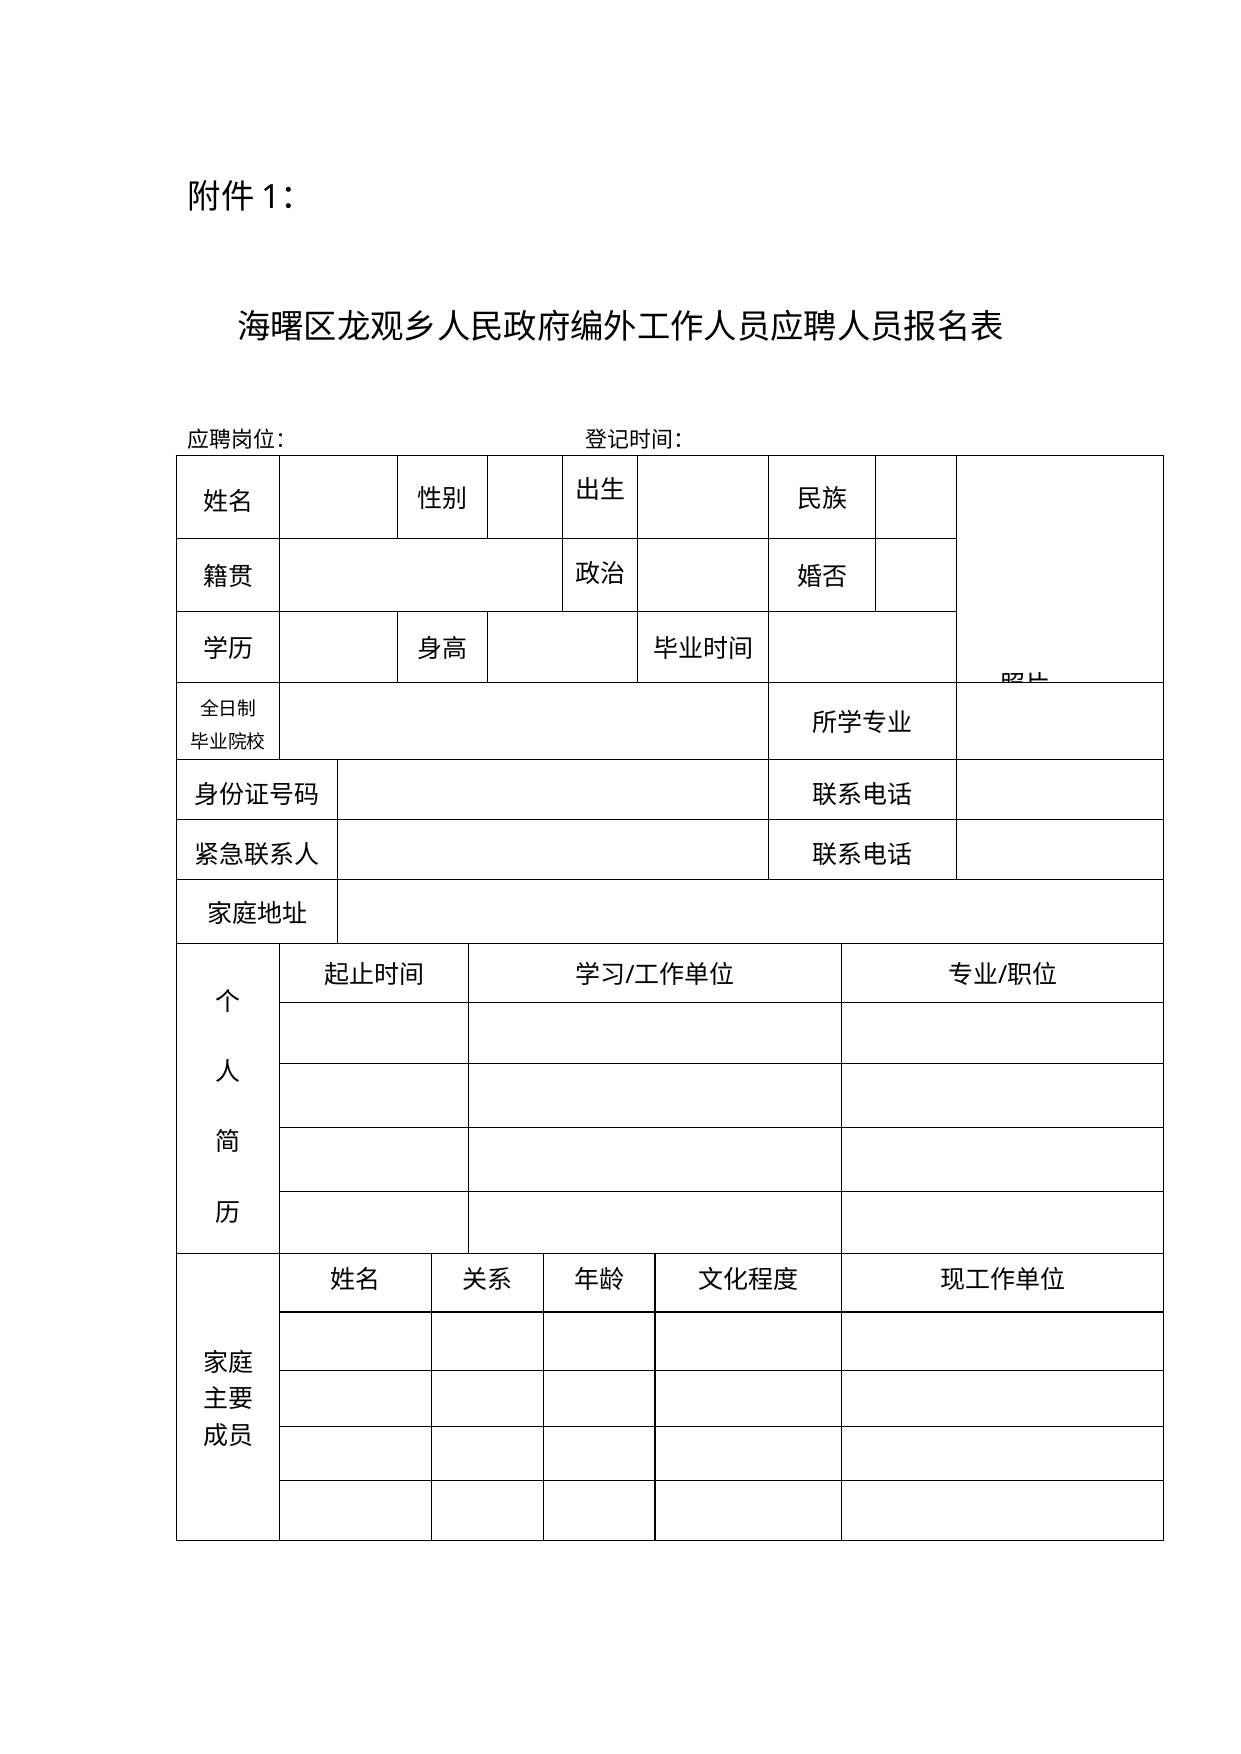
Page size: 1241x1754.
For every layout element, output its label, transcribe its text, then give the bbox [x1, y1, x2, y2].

table_cell [338, 760, 768, 819]
table_cell [280, 612, 397, 682]
table_cell 文化程度 [656, 1254, 841, 1311]
table_cell [842, 1003, 1163, 1062]
table_header [638, 456, 768, 538]
table_cell [957, 683, 1163, 759]
table_cell [656, 1481, 841, 1540]
table_cell 家庭地址 [177, 880, 337, 943]
table_cell 学历 [177, 612, 279, 682]
table_cell [469, 1128, 841, 1191]
table_header [488, 456, 562, 538]
table_cell [280, 539, 562, 611]
table_header 照片 [957, 456, 1163, 682]
table_cell [488, 612, 637, 682]
table_cell 起止时间 [280, 944, 468, 1002]
table_cell [280, 1313, 431, 1370]
table_cell 全日制 毕业院校 [177, 683, 279, 759]
table_cell [469, 1003, 841, 1062]
table_cell [544, 1313, 654, 1370]
table_cell [957, 760, 1163, 819]
table_header 民族 [769, 456, 875, 538]
table_cell [432, 1371, 543, 1426]
table_cell [338, 820, 768, 878]
table_cell 身份证号码 [177, 760, 337, 819]
table_cell [280, 1192, 468, 1253]
table_header [280, 456, 397, 538]
text 附件1： [187, 162, 1053, 227]
table_cell [469, 1064, 841, 1127]
table_cell 身高 [398, 612, 487, 682]
text 应聘岗位： 登记时间： [187, 422, 1053, 454]
table_cell [638, 539, 768, 611]
table_header [876, 456, 956, 538]
table_cell 紧急联系人 [177, 820, 337, 878]
table_cell 所学专业 [769, 683, 956, 759]
table_cell [842, 1128, 1163, 1191]
table_cell 年龄 [544, 1254, 654, 1311]
table_cell [842, 1192, 1163, 1253]
table_cell [544, 1371, 654, 1426]
table_cell [544, 1427, 654, 1480]
table_cell 联系电话 （手机） [769, 820, 956, 878]
table_cell 毕业时间 [638, 612, 768, 682]
table_cell 家庭 主要 成员 [177, 1254, 279, 1540]
table_header 姓名 [177, 456, 279, 538]
table_cell [656, 1427, 841, 1480]
table_cell [280, 1371, 431, 1426]
table_cell [842, 1313, 1163, 1370]
table_cell [656, 1313, 841, 1370]
table_cell 姓名 [280, 1254, 431, 1311]
table_cell [338, 880, 1163, 943]
table_cell [544, 1481, 654, 1540]
table_cell 学习/工作单位 [469, 944, 841, 1002]
table_cell [280, 1003, 468, 1062]
table_cell [842, 1427, 1163, 1480]
table_cell [656, 1371, 841, 1426]
table_cell 籍贯 [177, 539, 279, 611]
table_cell [280, 683, 768, 759]
table_cell [876, 539, 956, 611]
table_cell [280, 1064, 468, 1127]
table_cell [842, 1064, 1163, 1127]
table_cell 联系电话 （手机） [769, 760, 956, 819]
text 海曙区龙观乡人民政府编外工作人员应聘人员报名表 [187, 292, 1053, 357]
table_cell [769, 612, 956, 682]
table_cell 婚否 [769, 539, 875, 611]
table_cell [280, 1128, 468, 1191]
table_cell [432, 1481, 543, 1540]
table_cell 关系 [432, 1254, 543, 1311]
table_cell [842, 1371, 1163, 1426]
table_header 性别 [398, 456, 487, 538]
table_cell [280, 1427, 431, 1480]
table_cell [842, 1481, 1163, 1540]
table_cell [432, 1313, 543, 1370]
table_cell [957, 820, 1163, 878]
table_cell 现工作单位 [842, 1254, 1163, 1311]
table_cell 个 人 简 历 [177, 944, 279, 1253]
table_cell [280, 1481, 431, 1540]
table_header 出生 年月 [563, 456, 637, 538]
table_cell 专业/职位 [842, 944, 1163, 1002]
table_cell 政治面貌 [563, 539, 637, 611]
table_cell [432, 1427, 543, 1480]
table_cell [469, 1192, 841, 1253]
